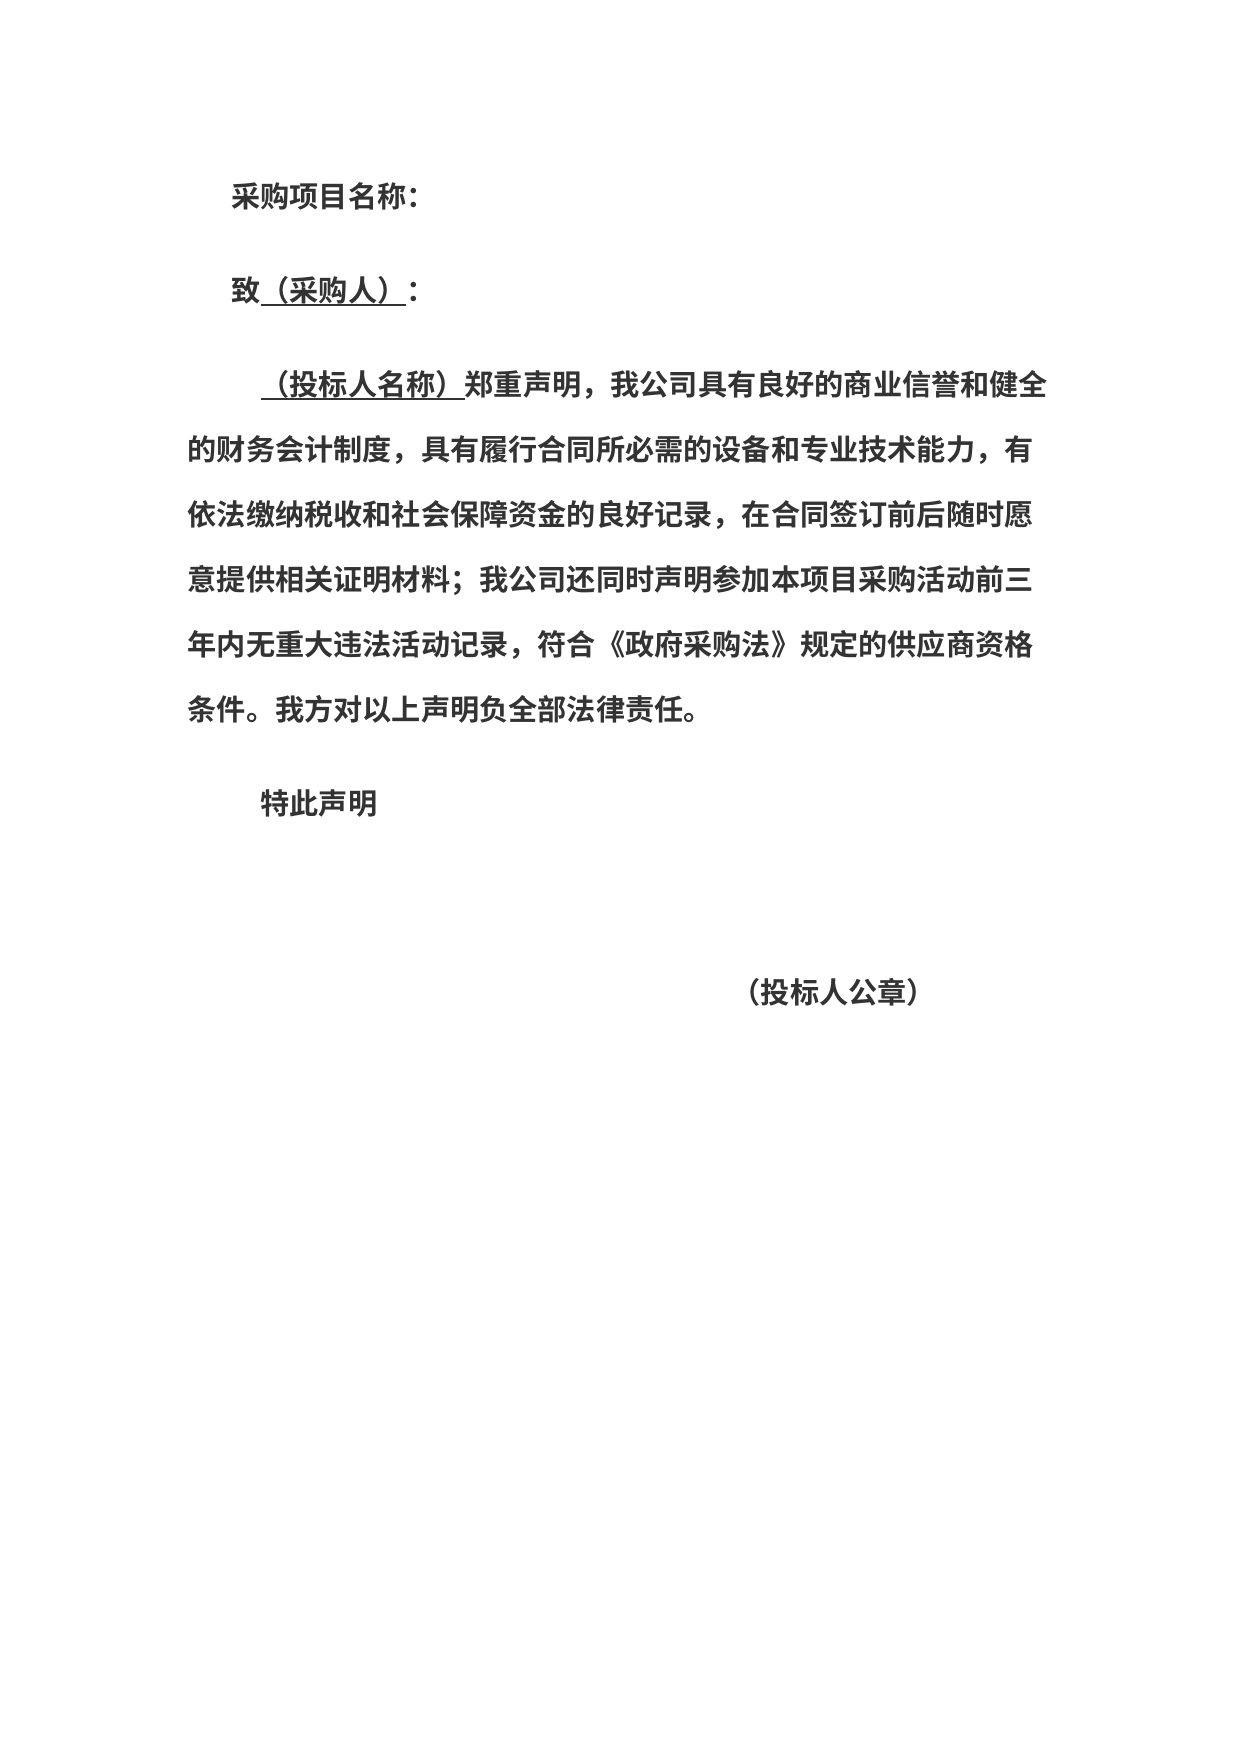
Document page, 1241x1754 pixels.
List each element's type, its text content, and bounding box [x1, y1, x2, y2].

text 致（采购人）： [187, 256, 1053, 321]
text 特此声明 [187, 769, 1053, 834]
text （投标人公章） [187, 958, 936, 1023]
text 采购项目名称： [187, 162, 1023, 227]
text （投标人名称）郑重声明，我公司具有良好的商业信誉和健全的财务会计制度，具有履行合同所必需的设备和专业技术能力，有依法缴纳税收和社会保障资金的良好记录，在合同签订前后随时愿意提供相关证明材料；我公司还同时声明参加本项目采购活动前三年内无重大违法活动记录，符合《政府采购法》规定的供应商资格条件。我方对以上声明负全部法律责任。 [187, 350, 1053, 740]
